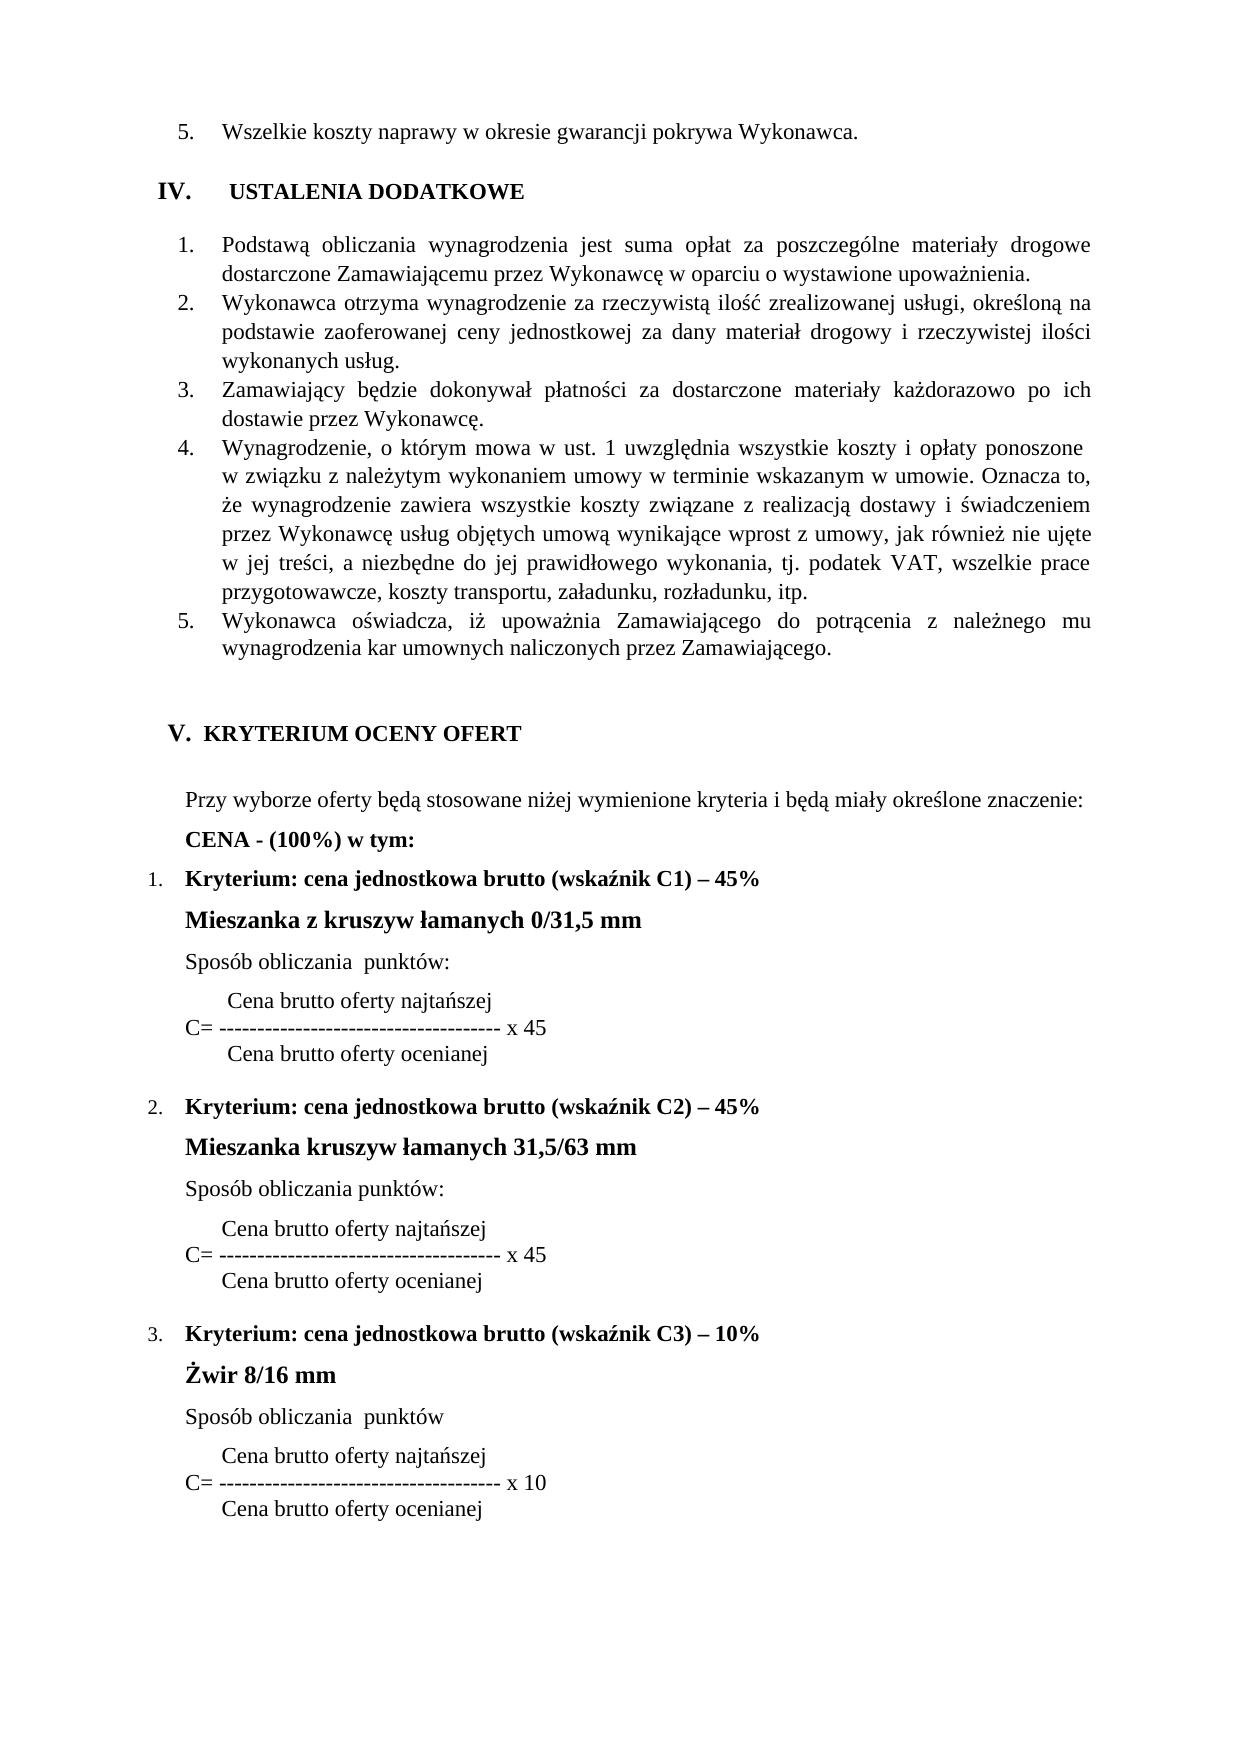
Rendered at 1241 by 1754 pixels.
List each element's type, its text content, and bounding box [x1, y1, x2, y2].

text Sposób obliczania punktów: [185, 948, 1092, 974]
list Wykonawca oświadcza, iż upoważnia Zamawiającego do potrącenia z należnego mu wynagrodzenia kar umownych naliczonych przez Zamawiającego. [177, 607, 1092, 660]
list Zamawiający będzie dokonywał płatności za dostarczone materiały każdorazowo po ich dostawie przez Wykonawcę. [177, 376, 1092, 431]
text Cena brutto oferty najtańszej [185, 1215, 1092, 1241]
text Cena brutto oferty najtańszej [185, 987, 1092, 1014]
list USTALENIA DODATKOWE [191, 176, 1092, 204]
text Mieszanka z kruszyw łamanych 0/31,5 mm [185, 905, 1092, 933]
text C= ------------------------------------- x 45 [185, 1014, 1092, 1040]
list Wynagrodzenie, o którym mowa w ust. 1 uwzględnia wszystkie koszty i opłaty ponoszone w związku z należytym wykonaniem umowy w terminie wskazanym w umowie. Oznacza to, że wynagrodzenie zawiera wszystkie koszty związane z realizacją dostawy i świadczeniem przez Wykonawcę usług objętych umową wynikające wprost z umowy, jak również nie ujęte w jej treści, a niezbędne do jej prawidłowego wykonania, tj. podatek VAT, wszelkie prace przygotowawcze, koszty transportu, załadunku, rozładunku, itp. [177, 434, 1092, 605]
text C= ------------------------------------- x 10 [185, 1469, 1092, 1495]
text Przy wyborze oferty będą stosowane niżej wymienione kryteria i będą miały określone znaczenie: [185, 786, 1092, 813]
list Kryterium: cena jednostkowa brutto (wskaźnik C2) – 45% [147, 1093, 1092, 1119]
text C= ------------------------------------- x 45 [185, 1241, 1092, 1267]
list Wszelkie koszty naprawy w okresie gwarancji pokrywa Wykonawca. [177, 118, 1092, 144]
text Sposób obliczania punktów [185, 1403, 1092, 1429]
list Kryterium: cena jednostkowa brutto (wskaźnik C1) – 45% [147, 865, 1092, 892]
text Cena brutto oferty ocenianej [185, 1040, 1092, 1066]
text Cena brutto oferty najtańszej [185, 1442, 1092, 1469]
text Mieszanka kruszyw łamanych 31,5/63 mm [185, 1132, 1092, 1161]
text Sposób obliczania punktów: [185, 1175, 1092, 1202]
list Podstawą obliczania wynagrodzenia jest suma opłat za poszczególne materiały drogowe dostarczone Zamawiającemu przez Wykonawcę w oparciu o wystawione upoważnienia. [177, 231, 1092, 286]
list KRYTERIUM OCENY OFERT [191, 718, 1092, 747]
text Żwir 8/16 mm [185, 1360, 1092, 1388]
list Wykonawca otrzyma wynagrodzenie za rzeczywistą ilość zrealizowanej usługi, określoną na podstawie zaoferowanej ceny jednostkowej za dany materiał drogowy i rzeczywistej ilości wykonanych usług. [177, 289, 1092, 373]
text Cena brutto oferty ocenianej [185, 1495, 1092, 1521]
text CENA - (100%) w tym: [185, 826, 1092, 852]
list Kryterium: cena jednostkowa brutto (wskaźnik C3) – 10% [147, 1320, 1092, 1347]
text Cena brutto oferty ocenianej [185, 1267, 1092, 1294]
